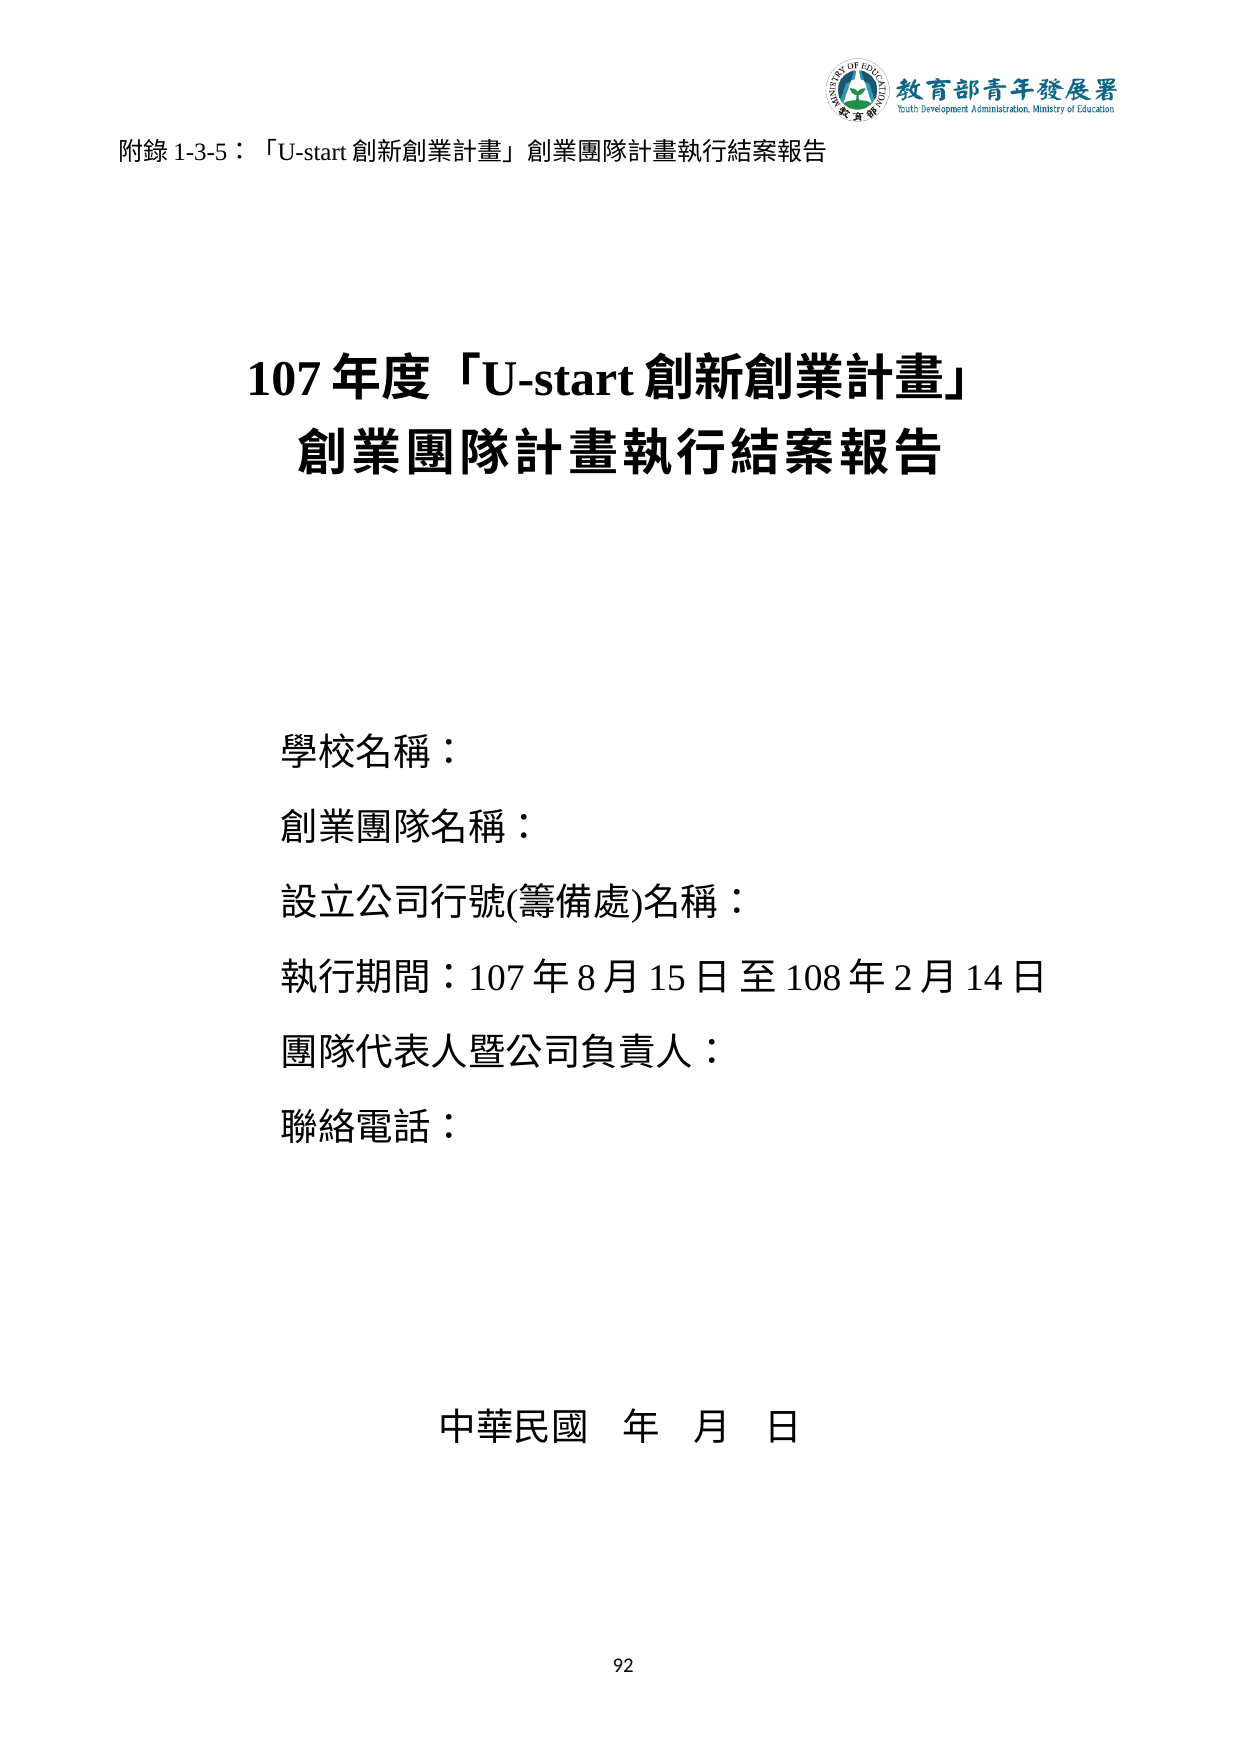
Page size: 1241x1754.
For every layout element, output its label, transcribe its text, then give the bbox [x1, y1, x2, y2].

text 執行期間：107年8月15日 至 108年2月14日 [281, 937, 1122, 1012]
picture [818, 53, 1123, 126]
text 設立公司行號(籌備處)名稱： [281, 862, 1122, 937]
text 團隊代表人暨公司負責人： [281, 1012, 1122, 1087]
text 中華民國 年 月 日 [118, 1387, 1122, 1462]
text 學校名稱： [281, 712, 1122, 787]
text 聯絡電話： [281, 1087, 1122, 1162]
text 創業團隊名稱： [281, 787, 1122, 862]
text 創業團隊計畫執行結案報告 [118, 412, 1122, 487]
text 107年度「U-start創新創業計畫」 [118, 337, 1122, 412]
text 附錄1-3-5：「U-start創新創業計畫」創業團隊計畫執行結案報告 [118, 131, 1122, 168]
